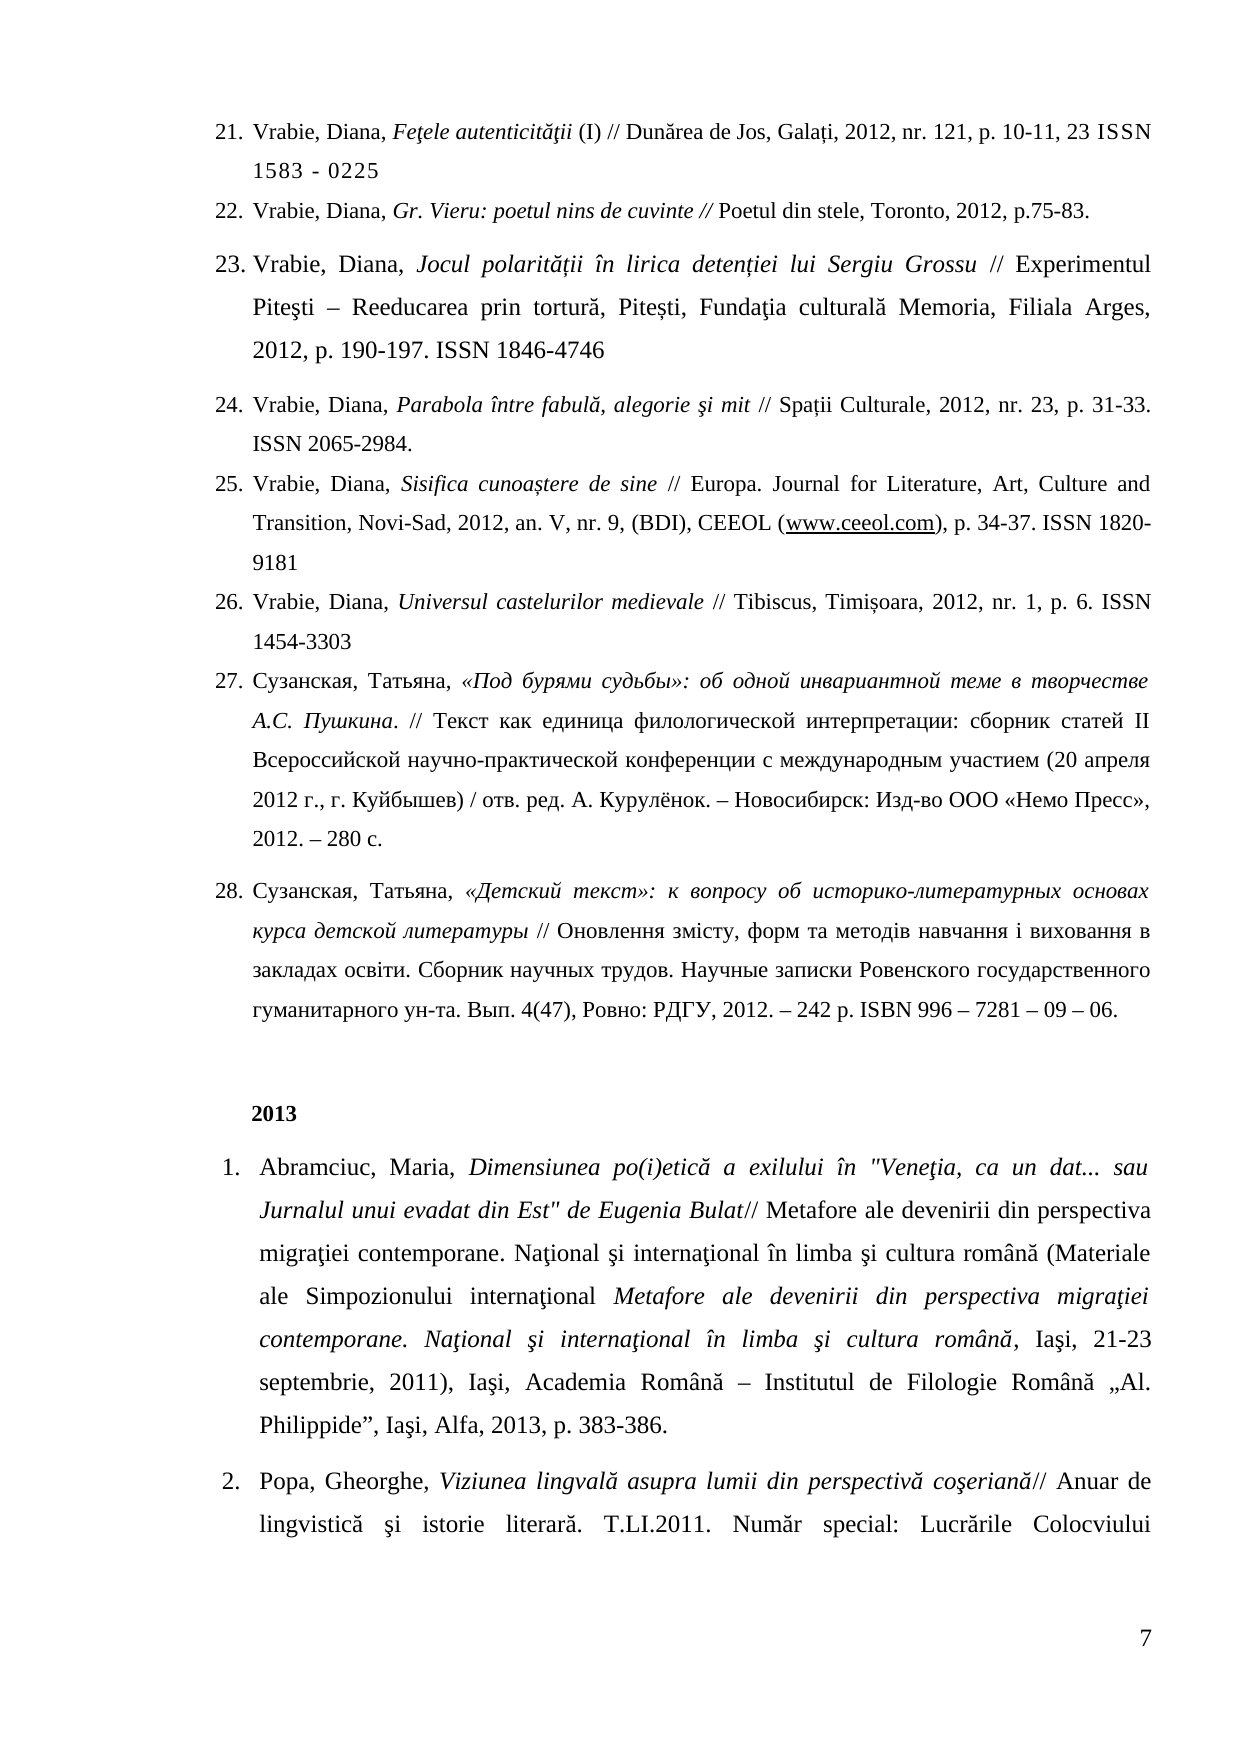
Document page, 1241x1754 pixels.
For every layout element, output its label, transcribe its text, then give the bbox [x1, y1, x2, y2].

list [222, 1466, 1152, 1538]
list Vrabie, Diana, Feţele autenticităţii (I) // Dunărea de Jos, Galați, 2012, nr. 121, p. 10-11, 23 ISSN 1583 - 0225 [215, 118, 1152, 184]
list Vrabie, Diana, Jocul polarității în lirica detenției lui Sergiu Grossu // Experimentul Piteşti – Reeducarea prin tortură, Pitești, Fundaţia culturală Memoria, Filiala Arges, 2012, p. 190-197. ISSN 1846-4746 [215, 249, 1152, 364]
list Vrabie, Diana, Sisifica cunoaștere de sine // Europa. Journal for Literature, Art, Culture and Transition, Novi-Sad, 2012, an. V, nr. 9, (BDI), CEEOL (www.ceeol.com), p. 34-37. ISSN 1820-9181 [215, 470, 1152, 575]
list Vrabie, Diana, Gr. Vieru: poetul nins de cuvinte // Poetul din stele, Toronto, 2012, p.75-83. [215, 197, 1152, 223]
list Сузанская, Татьяна, «Детский текст»: к вопросу об историко-литературных основах курса детской литературы // Оновлення змiсту, форм та методiв навчання i виховання в закладах освiти. Сборник научных трудов. Научные записки Ровенского государственного гуманитарного ун-та. Вып. 4(47), Ровно: РДГУ, 2012. – 242 p. ISBN 996 – 7281 – 09 – 06. [215, 877, 1152, 1022]
list Vrabie, Diana, Universul castelurilor medievale // Tibiscus, Timișoara, 2012, nr. 1, p. 6. ISSN 1454-3303 [215, 588, 1152, 654]
list Vrabie, Diana, Parabola între fabulă, alegorie şi mit // Spații Culturale, 2012, nr. 23, p. 31-33. ISSN 2065-2984. [215, 391, 1152, 457]
list 2013 [177, 1099, 1152, 1126]
list Abramciuc, Maria, Dimensiunea po(i)etică a exilului în "Veneţia, ca un dat... sau Jurnalul unui evadat din Est" de Eugenia Bulat// Metafore ale devenirii din perspectiva migraţiei contemporane. Naţional şi internaţional în limba şi cultura română (Materiale ale Simpozionului internaţional Metafore ale devenirii din perspectiva migraţiei contemporane. Naţional şi internaţional în limba şi cultura română, Iaşi, 21-23 septembrie, 2011), Iaşi, Academia Română – Institutul de Filologie Română „Al. Philippide”, Iaşi, Alfa, 2013, p. 383-386. [222, 1152, 1152, 1439]
list Сузанская, Татьяна, «Под бурями судьбы»: об одной инвариантной теме в творчестве А.С. Пушкина. // Текст как единица филологической интерпретации: сборник статей II Всероссийской научно-практической конференции с международным участием (20 апреля 2012 г., г. Куйбышев) / отв. ред. А. Курулёнок. – Новосибирск: Изд-во ООО «Немо Пресс», 2012. – 280 с. [215, 667, 1152, 852]
